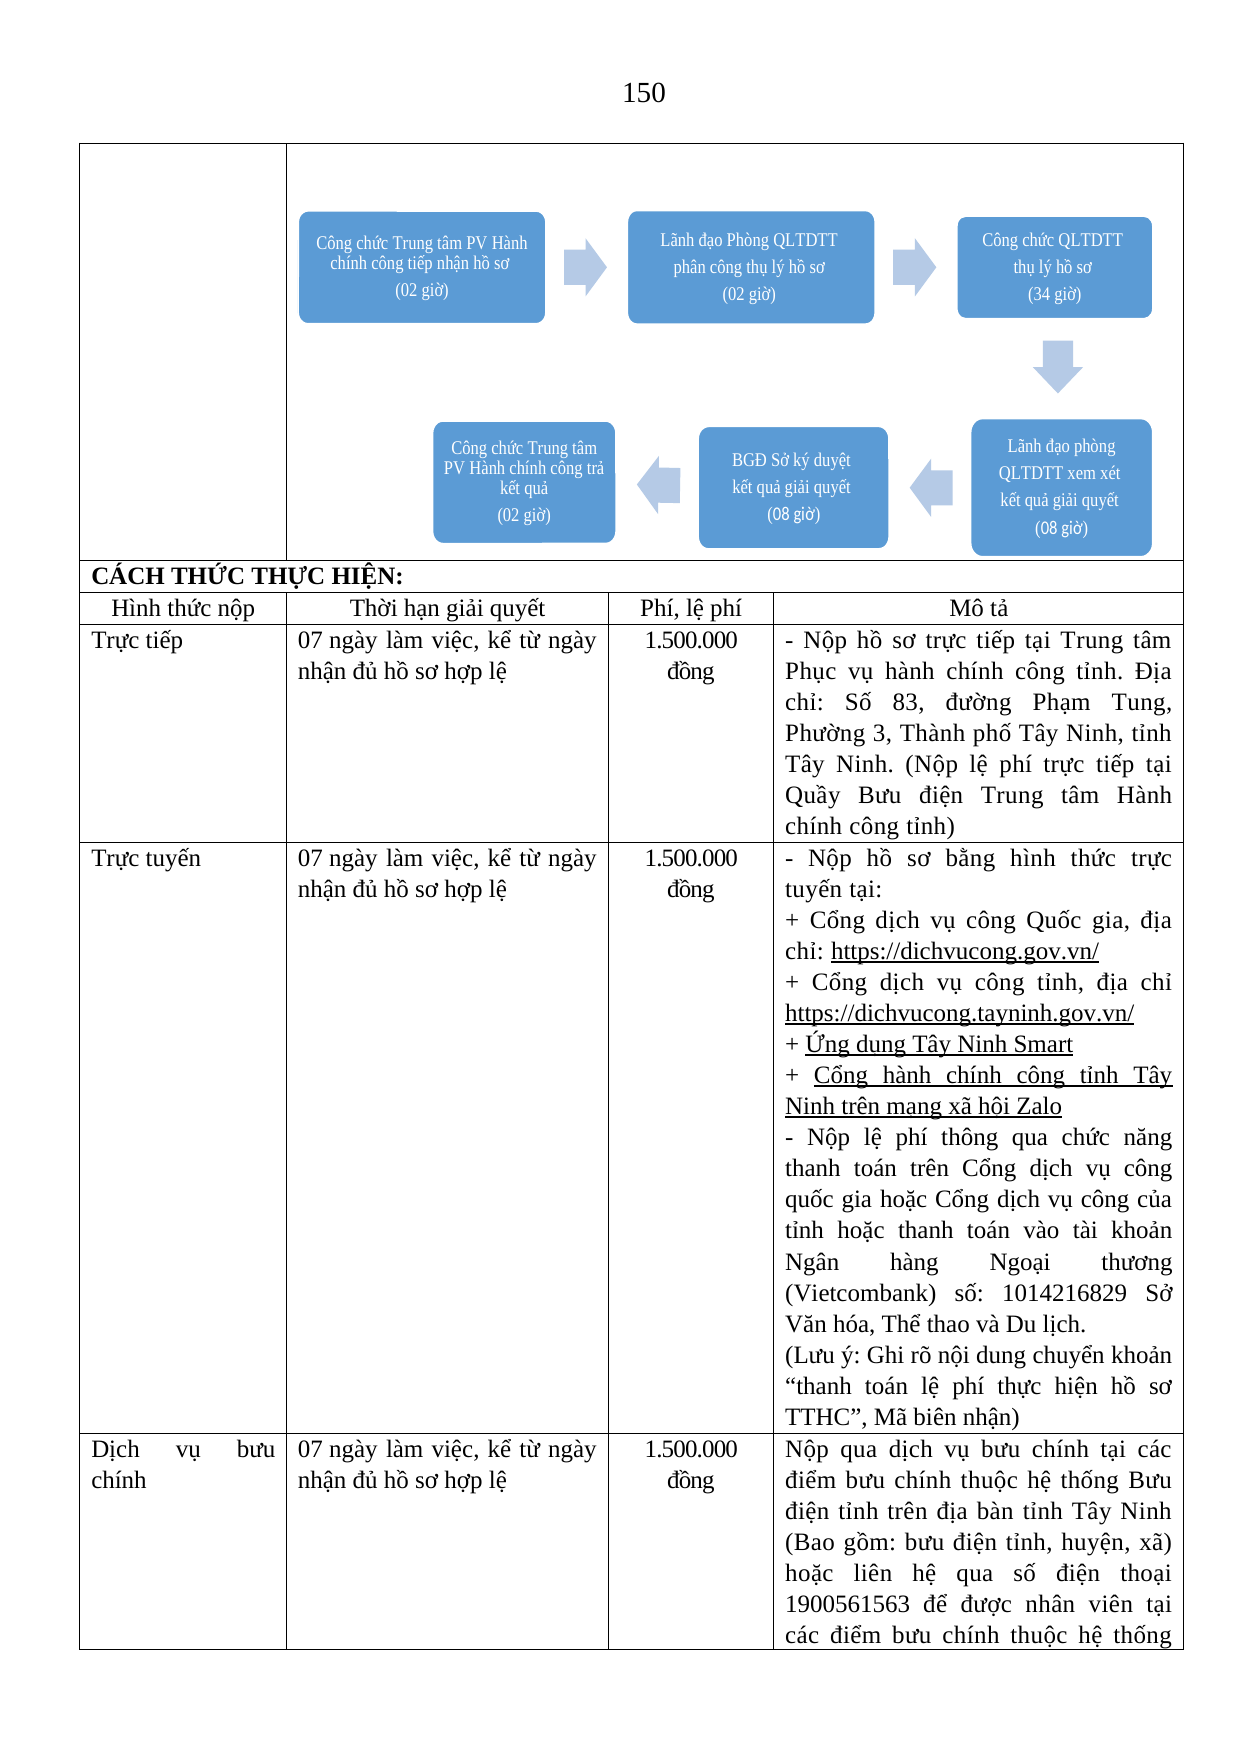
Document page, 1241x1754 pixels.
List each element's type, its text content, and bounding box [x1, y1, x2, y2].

table_cell - Nộp hồ sơ trực tiếp tại Trung tâm Phục vụ hành chính công tỉnh. Địa chỉ: Số 83, đường Phạm Tung, Phường 3, Thành phố Tây Ninh, tỉnh Tây Ninh. (Nộp lệ phí trực tiếp tại Quầy Bưu điện Trung tâm Hành chính công tỉnh) [774, 625, 1183, 842]
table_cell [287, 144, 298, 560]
table_cell Phí, lệ phí [609, 593, 773, 624]
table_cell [774, 1434, 1183, 1649]
table_cell 07 ngày làm việc, kể từ ngày nhận đủ hồ sơ hợp lệ [287, 843, 608, 1433]
table_cell - Nộp hồ sơ bằng hình thức trực tuyến tại: + Cổng dịch vụ công Quốc gia, địa chỉ: https://dichvucong.gov.vn/ + Cổng dịch vụ công tỉnh, địa chỉ https://dichvucong.tayninh.gov.vn/ + Ứng dụng Tây Ninh Smart + Cổng hành chính công tỉnh Tây Ninh trên mạng xã hội Zalo - Nộp lệ phí thông qua chức năng thanh toán trên Cổng dịch vụ công quốc gia hoặc Cổng dịch vụ công của tỉnh hoặc thanh toán vào tài khoản Ngân hàng Ngoại thương (Vietcombank) số: 1014216829 Sở Văn hóa, Thể thao và Du lịch. (Lưu ý: Ghi rõ nội dung chuyển khoản “thanh toán lệ phí thực hiện hồ sơ TTHC”, Mã biên nhận) [774, 843, 1183, 1433]
table_cell [80, 144, 286, 560]
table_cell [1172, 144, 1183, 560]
table_cell 07 ngày làm việc, kể từ ngày nhận đủ hồ sơ hợp lệ [287, 625, 608, 842]
table_cell 1.500.000 đồng [609, 1434, 773, 1649]
table_cell Mô tả [774, 593, 1183, 624]
table_cell Thời hạn giải quyết [287, 593, 608, 624]
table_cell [287, 1434, 608, 1649]
table_cell CÁCH THỨC THỰC HIỆN: [80, 561, 1183, 592]
table_cell Dịch vụ bưu chính [80, 1434, 286, 1649]
table_cell Hình thức nộp [80, 593, 286, 624]
table_cell Trực tiếp [80, 625, 286, 842]
table_cell 1.500.000 đồng [609, 843, 773, 1433]
table_cell 1.500.000 đồng [609, 625, 773, 842]
table_cell Trực tuyến [80, 843, 286, 1433]
